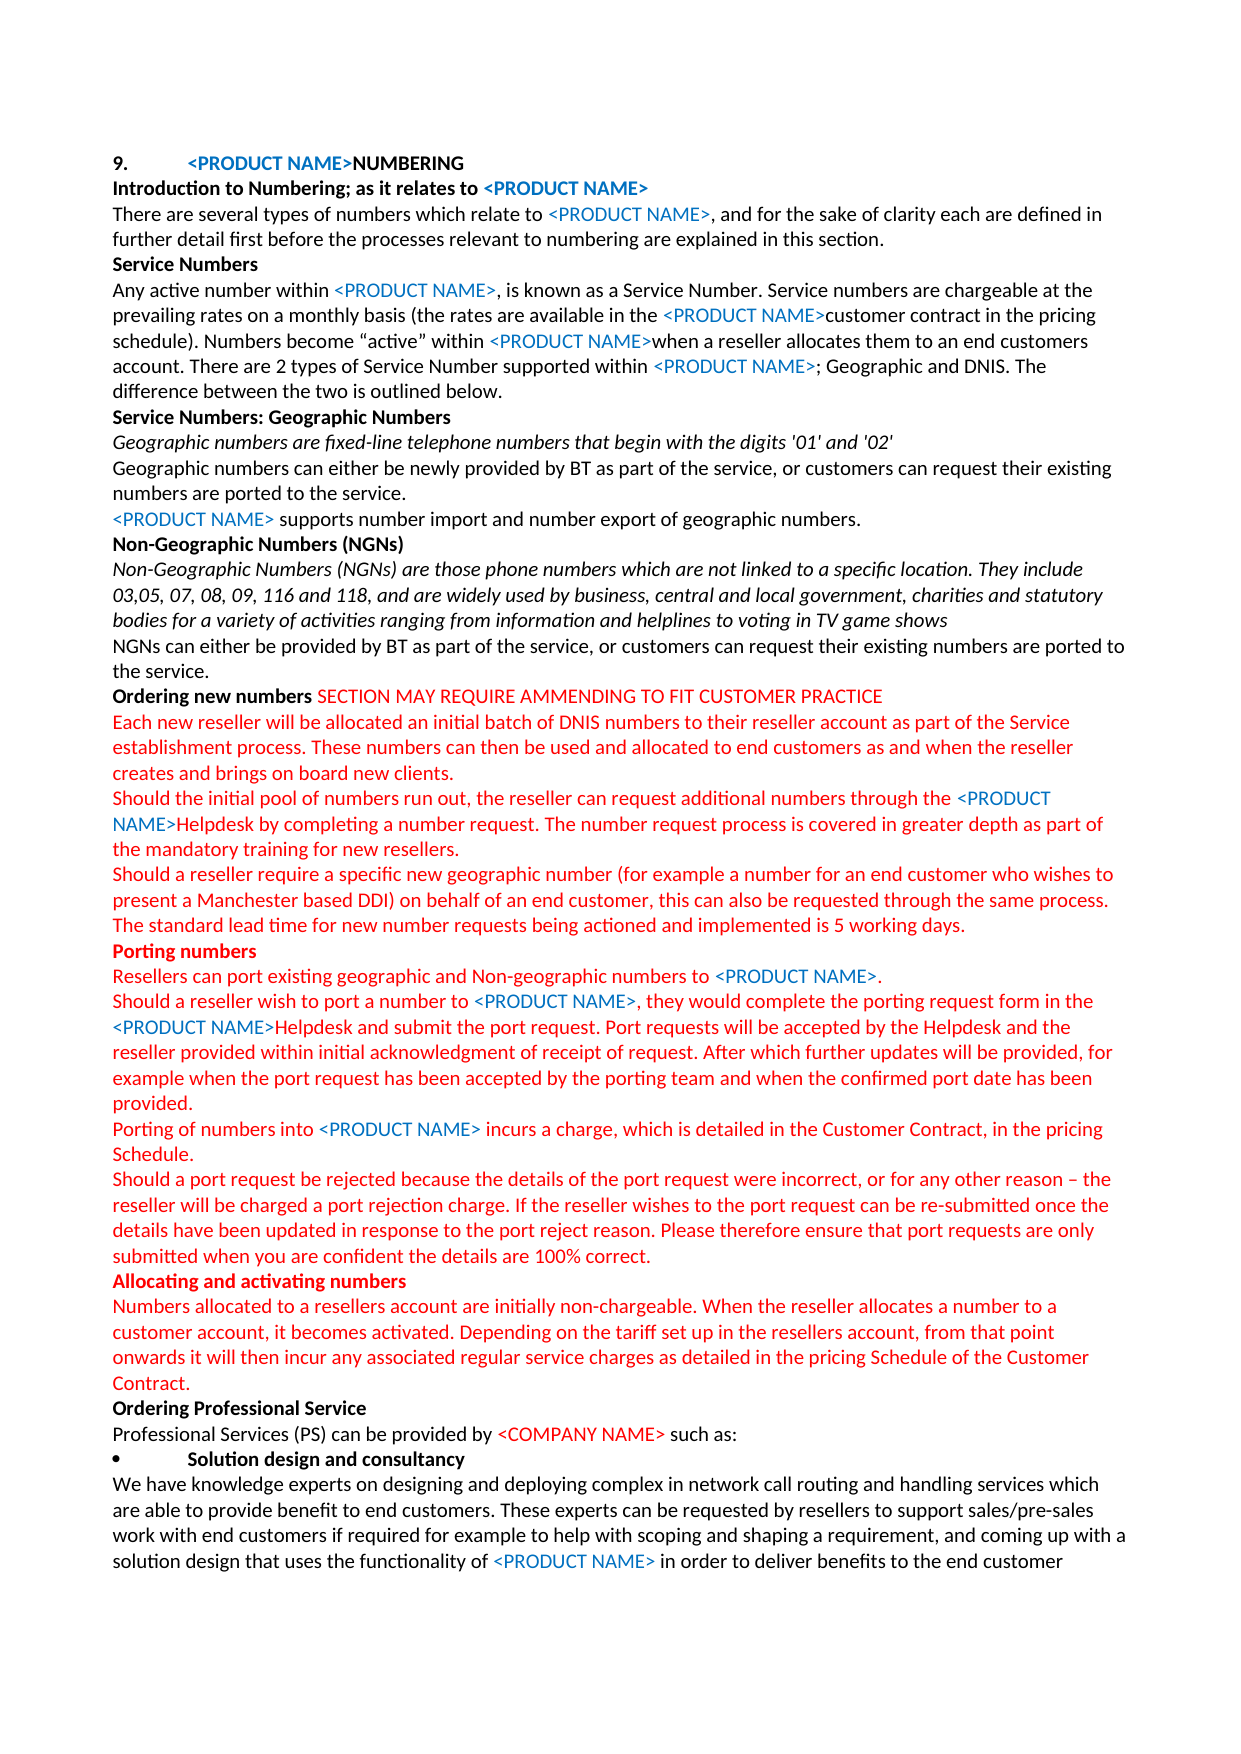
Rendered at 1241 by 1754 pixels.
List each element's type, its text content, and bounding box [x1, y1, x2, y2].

text Non-Geographic Numbers (NGNs) [112, 531, 1128, 557]
text Geographic numbers are fixed-line telephone numbers that begin with the digits '01' and '02' [112, 429, 1128, 455]
text Service Numbers: Geographic Numbers [112, 404, 1128, 429]
text Any active number within <PRODUCT NAME>, is known as a Service Number. Service numbers are chargeable at the prevailing rates on a monthly basis (the rates are available in the <PRODUCT NAME>customer contract in the pricing schedule). Numbers become “active” within <PRODUCT NAME>when a reseller allocates them to an end customers account. There are 2 types of Service Number supported within <PRODUCT NAME>; Geographic and DNIS. The difference between the two is outlined below. [112, 277, 1128, 404]
subtitle Porting numbers [112, 938, 1128, 963]
text Service Numbers [112, 252, 1128, 277]
text The standard lead time for new number requests being actioned and implemented is 5 working days. [112, 912, 1128, 938]
text Porting of numbers into <PRODUCT NAME> incurs a charge, which is detailed in the Customer Contract, in the pricing Schedule. [112, 1116, 1128, 1167]
text Should the initial pool of numbers run out, the reseller can request additional numbers through the <PRODUCT NAME>Helpdesk by completing a number request. The number request process is covered in greater depth as part of the mandatory training for new resellers. [112, 785, 1128, 862]
text NGNs can either be provided by BT as part of the service, or customers can request their existing numbers are ported to the service. [112, 633, 1128, 684]
text Should a reseller wish to port a number to <PRODUCT NAME>, they would complete the porting request form in the <PRODUCT NAME>Helpdesk and submit the port request. Port requests will be accepted by the Helpdesk and the reseller provided within initial acknowledgment of receipt of request. After which further updates will be provided, for example when the port request has been accepted by the porting team and when the confirmed port date has been provided. [112, 989, 1128, 1116]
subtitle Introduction to Numbering; as it relates to <PRODUCT NAME> [112, 175, 1128, 201]
subtitle Ordering new numbers SECTION MAY REQUIRE AMMENDING TO FIT CUSTOMER PRACTICE [112, 684, 1128, 709]
list Solution design and consultancy We have knowledge experts on designing and deploying complex in network call routing and handling services which are able to provide benefit to end customers. These experts can be requested by resellers to support sales/pre-sales work with end customers if required for example to help with scoping and shaping a requirement, and coming up with a solution design that uses the functionality of <PRODUCT NAME> in order to deliver benefits to the end customer [112, 1446, 1128, 1599]
text Should a port request be rejected because the details of the port request were incorrect, or for any other reason – the reseller will be charged a port rejection charge. If the reseller wishes to the port request can be re-submitted once the details have been updated in response to the port reject reason. Please therefore ensure that port requests are only submitted when you are confident the details are 100% correct. [112, 1167, 1128, 1268]
text <PRODUCT NAME> supports number import and number export of geographic numbers. [112, 506, 1128, 531]
subtitle <PRODUCT NAME>NUMBERING [112, 150, 1128, 175]
text Geographic numbers can either be newly provided by BT as part of the service, or customers can request their existing numbers are ported to the service. [112, 455, 1128, 506]
text There are several types of numbers which relate to <PRODUCT NAME>, and for the sake of clarity each are defined in further detail first before the processes relevant to numbering are explained in this section. [112, 201, 1128, 252]
text Resellers can port existing geographic and Non-geographic numbers to <PRODUCT NAME>. [112, 963, 1128, 989]
subtitle Ordering Professional Service [112, 1395, 1128, 1421]
text Non-Geographic Numbers (NGNs) are those phone numbers which are not linked to a specific location. They include 03,05, 07, 08, 09, 116 and 118, and are widely used by business, central and local government, charities and statutory bodies for a variety of activities ranging from information and helplines to voting in TV game shows [112, 557, 1128, 633]
subtitle Allocating and activating numbers [112, 1268, 1128, 1294]
text Each new reseller will be allocated an initial batch of DNIS numbers to their reseller account as part of the Service establishment process. These numbers can then be used and allocated to end customers as and when the reseller creates and brings on board new clients. [112, 709, 1128, 785]
text Professional Services (PS) can be provided by <COMPANY NAME> such as: [112, 1421, 1128, 1446]
text Should a reseller require a specific new geographic number (for example a number for an end customer who wishes to present a Manchester based DDI) on behalf of an end customer, this can also be requested through the same process. [112, 862, 1128, 912]
text Numbers allocated to a resellers account are initially non-chargeable. When the reseller allocates a number to a customer account, it becomes activated. Depending on the tariff set up in the resellers account, from that point onwards it will then incur any associated regular service charges as detailed in the pricing Schedule of the Customer Contract. [112, 1294, 1128, 1395]
